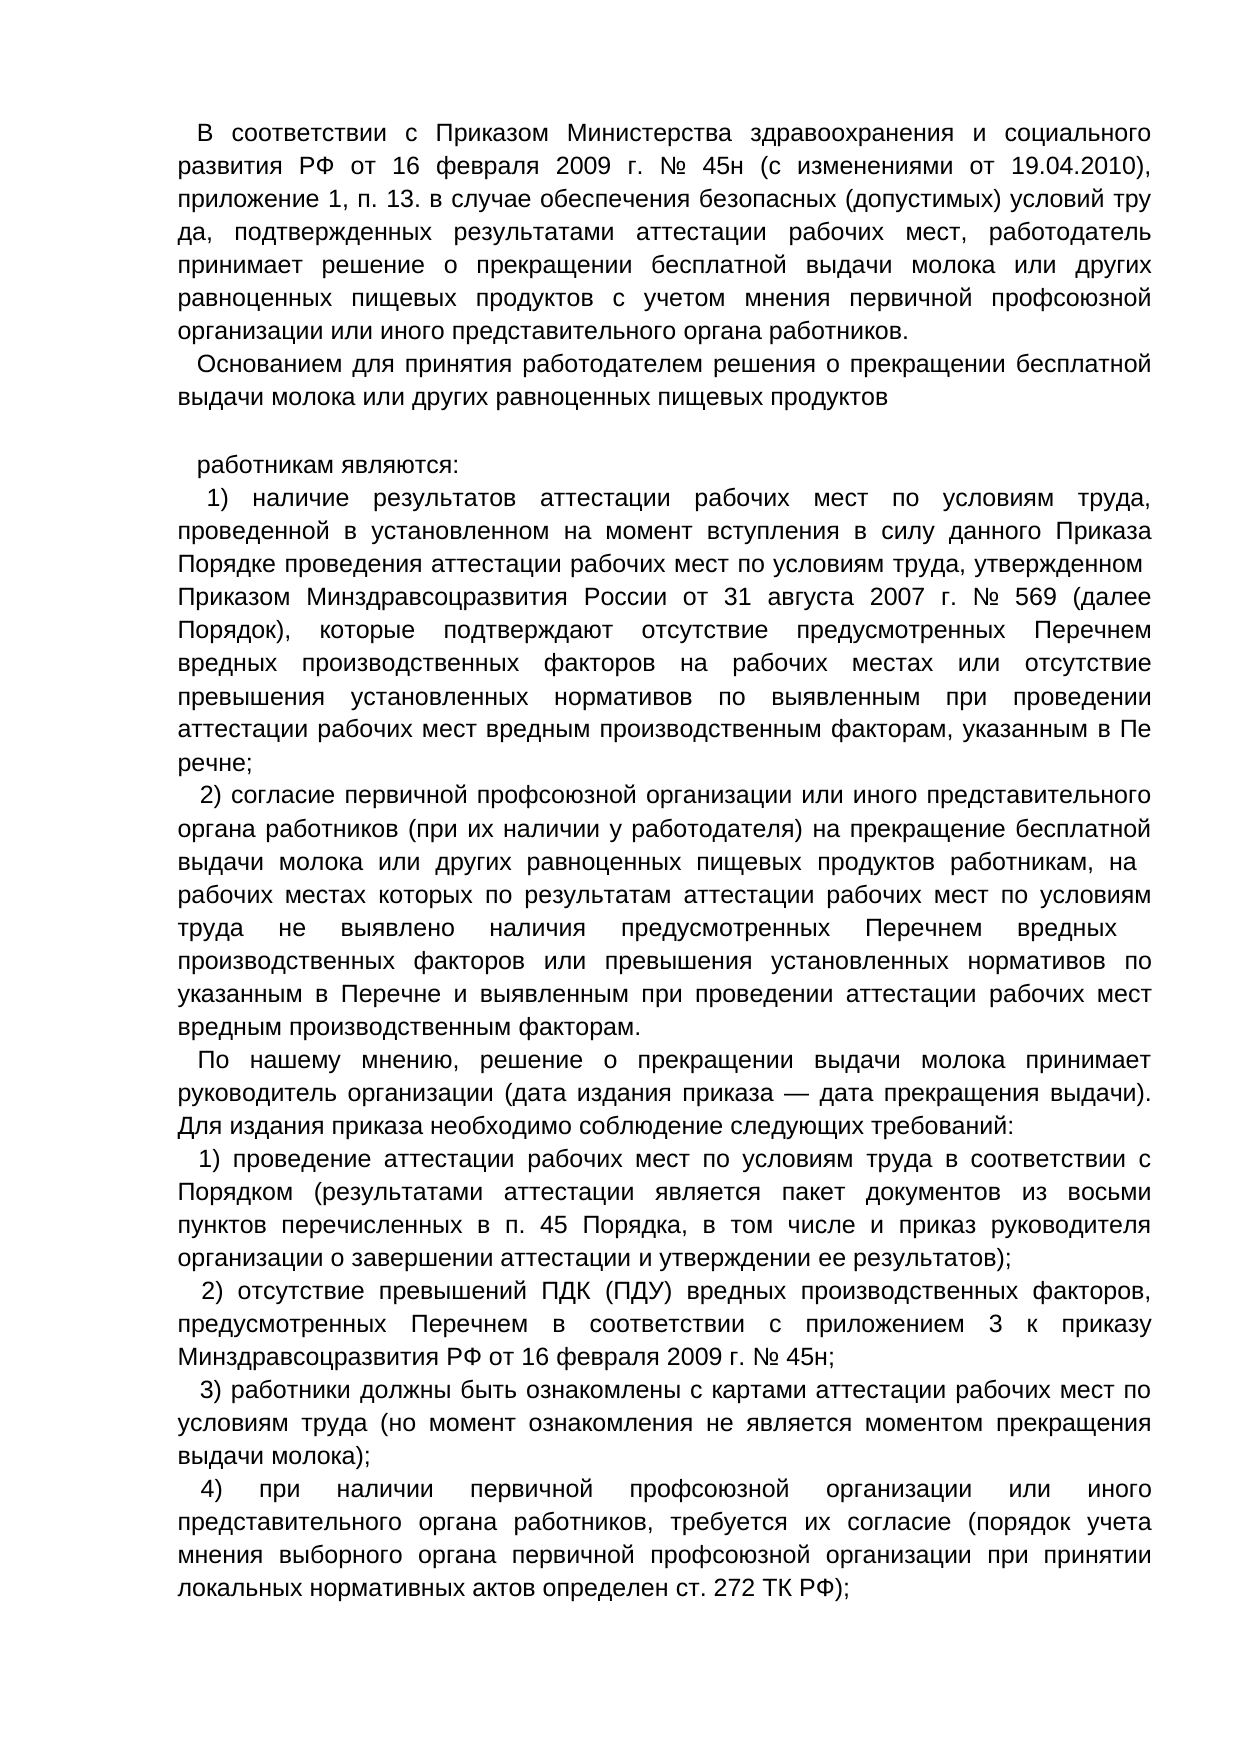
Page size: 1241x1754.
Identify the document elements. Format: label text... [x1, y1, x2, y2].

text 4) при наличии первичной профсоюзной ор- ганизации или иного представительного орга- на работников, требуется их согласие (порядок учета мнения выборного органа первичной про- фсоюзной организации при принятии локальных нормативных актов определен ст. 272 ТК РФ); [177, 1474, 1152, 1602]
text 1) наличие результатов аттестации рабочих мест по условиям труда, проведенной в уста- новленном на момент вступления в силу дан- ного Приказа Порядке проведения аттестации рабочих мест по условиям труда, утвержденном Приказом Минздравсоцразвития России от 31 августа 2007 г. № 569 (далее Порядок), которые подтверждают отсутствие предусмотренных Пе- речнем вредных производственных факторов на рабочих местах или отсутствие превышения установленных нормативов по выявленным при проведении аттестации рабочих мест вредным производственным факторам, указанным в Пе- речне; [177, 483, 1152, 776]
text 2) согласие первичной профсоюзной организа- ции или иного представительного органа работ- ников (при их наличии у работодателя) на пре- кращение бесплатной выдачи молока или других равноценных пищевых продуктов работникам, на рабочих местах которых по результатам аттеста- ции рабочих мест по условиям труда не выявле- но наличия предусмотренных Перечнем вредных производственных факторов или превышения установленных нормативов по указанным в Пе- речне и выявленным при проведении аттестации рабочих мест вредным производственным фак- торам. [177, 781, 1152, 1040]
text Основанием для принятия работодателем ре- шения о прекращении бесплатной выдачи моло- ка или других равноценных пищевых продуктов [177, 349, 1152, 411]
text работникам являются: [177, 450, 1152, 479]
text 3) работники должны быть ознакомлены с кар- тами аттестации рабочих мест по условиям труда (но момент ознакомления не является моментом прекращения выдачи молока); [177, 1375, 1152, 1470]
text В соответствии с Приказом Министерства здравоохранения и социального развития РФ от 16 февраля 2009 г. № 45н (с изменениями от 19.04.2010), приложение 1, п. 13. в случае обес- печения безопасных (допустимых) условий тру- да, подтвержденных результатами аттестации рабочих мест, работодатель принимает решение о прекращении бесплатной выдачи молока или других равноценных пищевых продуктов с учетом мнения первичной профсоюзной организации или иного представительного органа работников. [177, 118, 1152, 345]
text По нашему мнению, решение о прекращении выдачи молока принимает руководитель органи- зации (дата издания приказа — дата прекраще- ния выдачи). Для издания приказа необходимо соблюдение следующих требований: [177, 1045, 1152, 1139]
text 2) отсутствие превышений ПДК (ПДУ) вредных производственных факторов, предусмотренных Перечнем в соответствии с приложением 3 к приказу Минздравсоцразвития РФ от 16 февра- ля 2009 г. № 45н; [177, 1276, 1152, 1371]
text 1) проведение аттестации рабочих мест по ус- ловиям труда в соответствии с Порядком (резуль- татами аттестации является пакет документов из восьми пунктов перечисленных в п. 45 Порядка, в том числе и приказ руководителя организации о завершении аттестации и утверждении ее ре- зультатов); [177, 1144, 1152, 1272]
